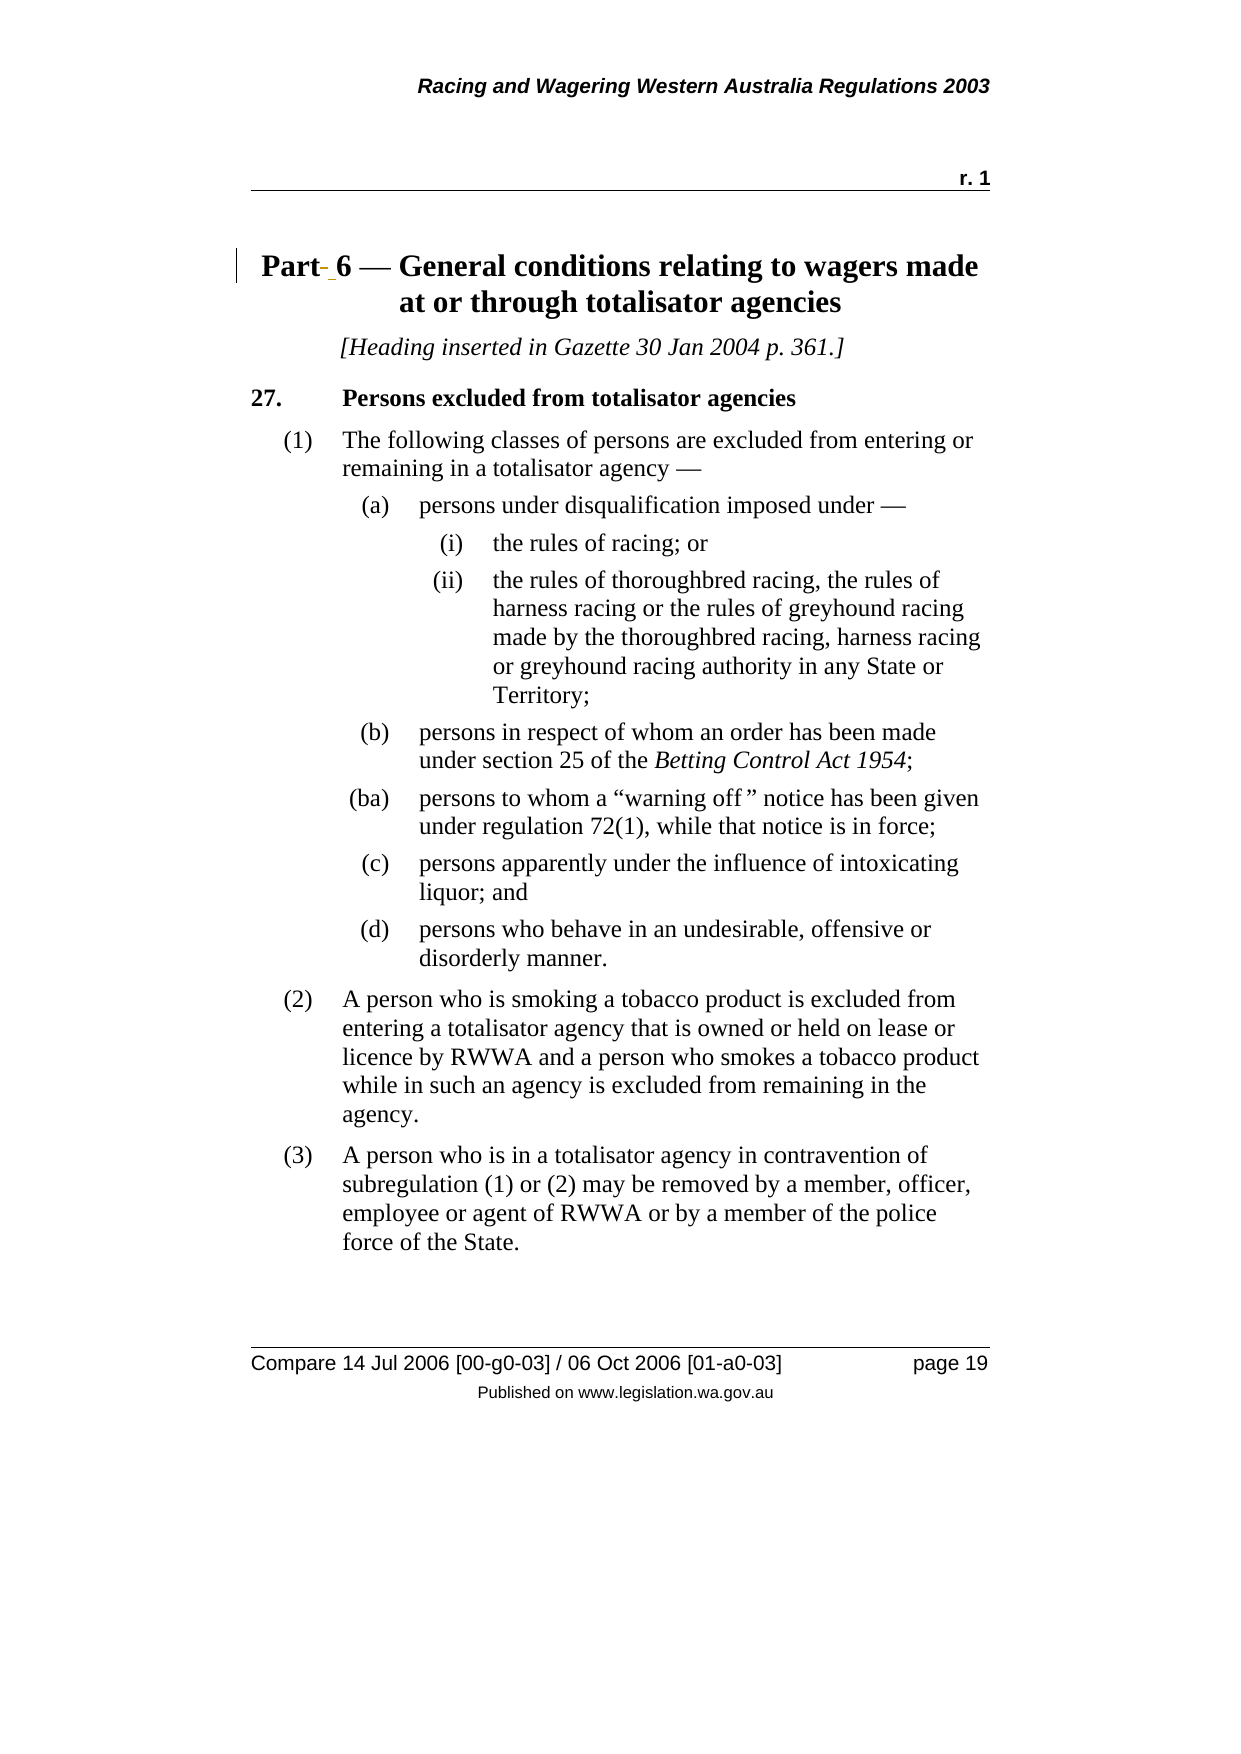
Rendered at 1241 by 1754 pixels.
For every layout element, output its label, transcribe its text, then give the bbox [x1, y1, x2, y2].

text (a) persons under disqualification imposed under — [251, 491, 990, 519]
text (3) A person who is in a totalisator agency in contravention of subregulation (1) or (2) may be removed by a member, officer, employee or agent of RWWA or by a member of the police force of the State. [251, 1141, 990, 1256]
text (d) persons who behave in an undesirable, offensive or disorderly manner. [251, 914, 990, 972]
text (ii) the rules of thoroughbred racing, the rules of harness racing or the rules of greyhound racing made by the thoroughbred racing, harness racing or greyhound racing authority in any State or Territory; [251, 565, 990, 708]
text (ba) persons to whom a “warning off” notice has been given under regulation 72(1), while that notice is in force; [251, 783, 990, 840]
text (1) The following classes of persons are excluded from entering or remaining in a totalisator agency — [251, 425, 990, 482]
text (2) A person who is smoking a tobacco product is excluded from entering a totalisator agency that is owned or held on lease or licence by RWWA and a person who smokes a tobacco product while in such an agency is excluded from remaining in the agency. [251, 984, 990, 1128]
subtitle [Heading inserted in Gazette 30 Jan 2004 p. 361.] [251, 332, 990, 361]
text (b) persons in respect of whom an order has been made under section 25 of the Betting Control Act 1954; [251, 717, 990, 774]
subtitle Part6 — General conditions relating to wagers made at or through totalisator agencies [251, 247, 990, 319]
subtitle 27. Persons excluded from totalisator agencies [251, 383, 990, 412]
text (i) the rules of racing; or [251, 528, 990, 556]
text (c) persons apparently under the influence of intoxicating liquor; and [251, 848, 990, 906]
